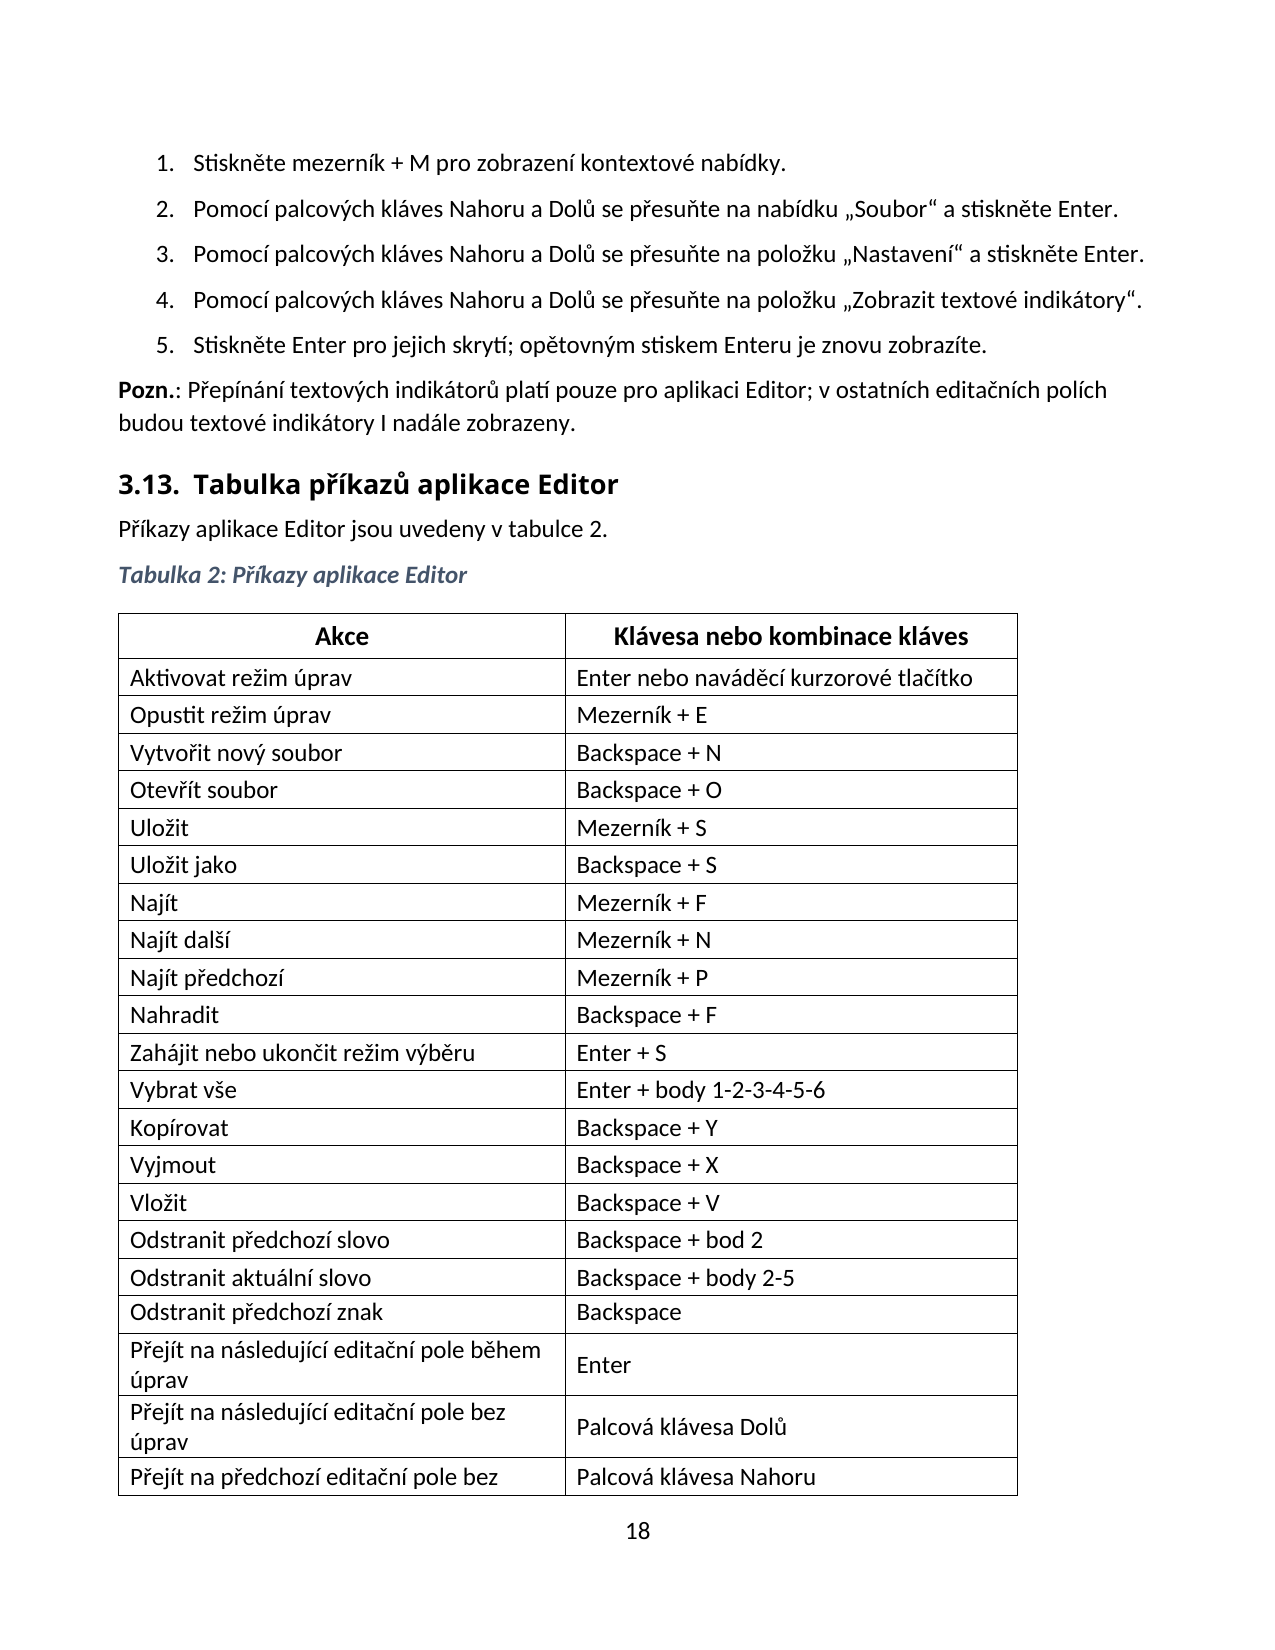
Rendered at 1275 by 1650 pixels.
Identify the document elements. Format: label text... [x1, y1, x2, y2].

table_cell Kopírovat [119, 1109, 565, 1145]
table_cell Enter nebo naváděcí kurzorové tlačítko [566, 659, 1017, 695]
table_cell Backspace + N [566, 734, 1017, 770]
table_cell Najít [119, 884, 565, 920]
table_cell Uložit [119, 809, 565, 845]
table_cell Palcová klávesa Nahoru [566, 1458, 1017, 1494]
table_cell Otevřít soubor [119, 771, 565, 808]
table_cell Najít další [119, 921, 565, 958]
subtitle Tabulka příkazů aplikace Editor [118, 466, 1157, 502]
table_cell Enter + body 1-2-3-4-5-6 [566, 1071, 1017, 1108]
table_cell Backspace + F [566, 996, 1017, 1033]
table_cell Najít předchozí [119, 959, 565, 995]
list Pomocí palcových kláves Nahoru a Dolů se přesuňte na položku „Zobrazit textové indikátory“. [156, 284, 1157, 314]
text Pozn.: Přepínání textových indikátorů platí pouze pro aplikaci Editor; v ostatních editačních polích budou textové indikátory I nadále zobrazeny. [118, 375, 1157, 438]
table_cell Backspace + V [566, 1184, 1017, 1220]
list Stiskněte Enter pro jejich skrytí; opětovným stiskem Enteru je znovu zobrazíte. [156, 329, 1157, 360]
table_cell Vyjmout [119, 1146, 565, 1183]
list Pomocí palcových kláves Nahoru a Dolů se přesuňte na nabídku „Soubor“ a stiskněte Enter. [156, 193, 1157, 223]
table_cell Uložit jako [119, 846, 565, 883]
table_cell Vytvořit nový soubor [119, 734, 565, 770]
table_cell Přejít na následující editační pole během úprav [119, 1334, 565, 1395]
table_cell Vybrat vše [119, 1071, 565, 1108]
table_cell Mezerník + E [566, 696, 1017, 733]
table_cell Backspace [566, 1296, 1017, 1333]
table_cell Mezerník + N [566, 921, 1017, 958]
table_header Klávesa nebo kombinace kláves [566, 614, 1017, 658]
table_cell Odstranit předchozí znak [119, 1296, 565, 1333]
table_cell Mezerník + F [566, 884, 1017, 920]
table_cell Zahájit nebo ukončit režim výběru [119, 1034, 565, 1070]
table_header Akce [119, 614, 565, 658]
text Tabulka 2: Příkazy aplikace Editor [118, 559, 1157, 589]
table_cell Aktivovat režim úprav [119, 659, 565, 695]
table_cell Backspace + Y [566, 1109, 1017, 1145]
table_cell Odstranit aktuální slovo [119, 1259, 565, 1295]
table_cell Backspace + body 2-5 [566, 1259, 1017, 1295]
table_cell Mezerník + P [566, 959, 1017, 995]
table_cell Opustit režim úprav [119, 696, 565, 733]
table_cell Backspace + bod 2 [566, 1221, 1017, 1258]
table_cell Vložit [119, 1184, 565, 1220]
list Pomocí palcových kláves Nahoru a Dolů se přesuňte na položku „Nastavení“ a stiskněte Enter. [156, 238, 1157, 269]
table_cell Palcová klávesa Dolů [566, 1396, 1017, 1457]
table_cell Enter [566, 1334, 1017, 1395]
table_cell Mezerník + S [566, 809, 1017, 845]
table_cell Backspace + O [566, 771, 1017, 808]
table_cell Nahradit [119, 996, 565, 1033]
table_cell Backspace + S [566, 846, 1017, 883]
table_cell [119, 1458, 565, 1494]
table_cell Enter + S [566, 1034, 1017, 1070]
text Příkazy aplikace Editor jsou uvedeny v tabulce 2. [118, 514, 1157, 544]
list Stiskněte mezerník + M pro zobrazení kontextové nabídky. [156, 148, 1157, 178]
table_cell Přejít na následující editační pole bez úprav [119, 1396, 565, 1457]
table_cell Odstranit předchozí slovo [119, 1221, 565, 1258]
table_cell Backspace + X [566, 1146, 1017, 1183]
